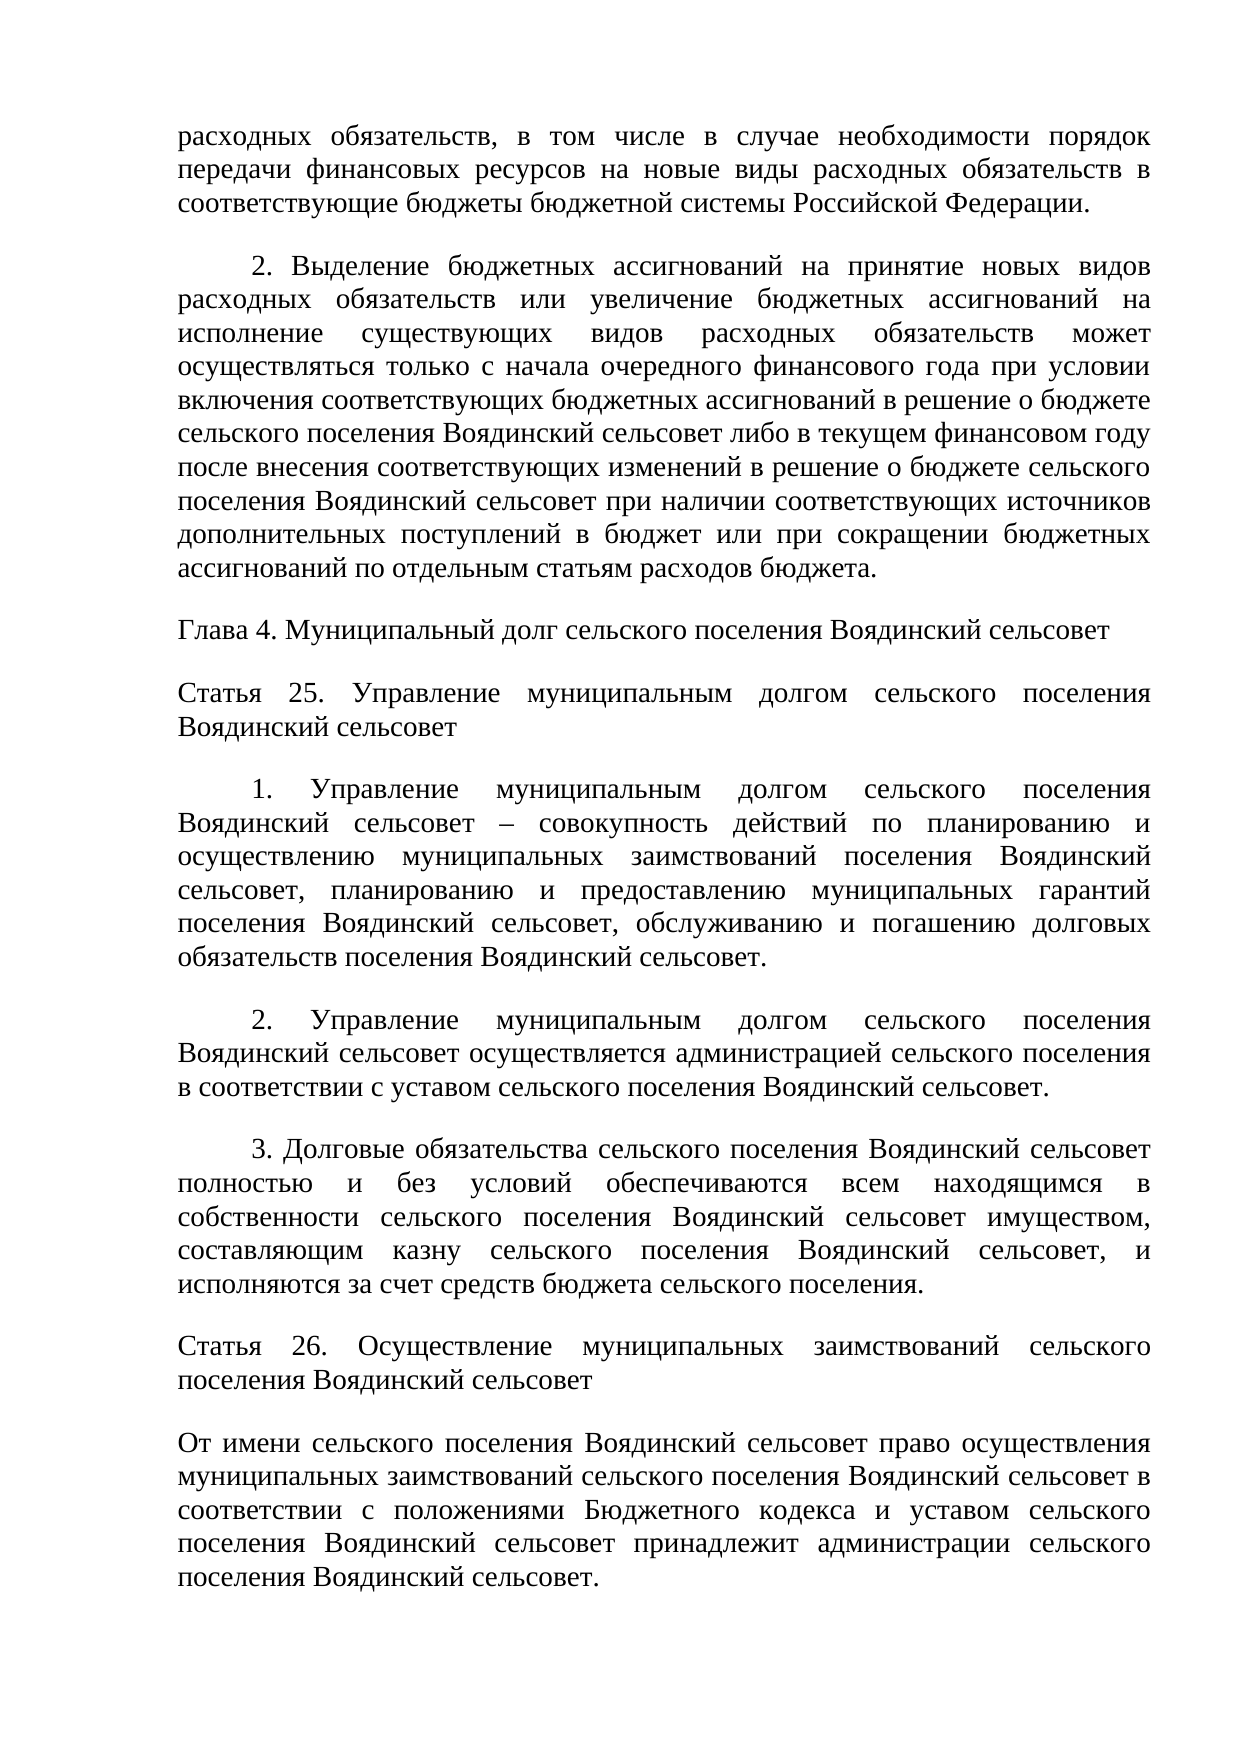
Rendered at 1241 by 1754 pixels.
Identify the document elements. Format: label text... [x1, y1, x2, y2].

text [177, 118, 1152, 219]
text Глава 4. Муниципальный долг сельского поселения Воядинский сельсовет [177, 612, 1152, 646]
text От имени сельского поселения Воядинский сельсовет право осуществления муниципальных заимствований сельского поселения Воядинский сельсовет в соответствии с положениями Бюджетного кодекса и уставом сельского поселения Воядинский сельсовет принадлежит администрации сельского поселения Воядинский сельсовет. [177, 1425, 1152, 1592]
text 2. Выделение бюджетных ассигнований на принятие новых видов расходных обязательств или увеличение бюджетных ассигнований на исполнение существующих видов расходных обязательств может осуществляться только с начала очередного финансового года при условии включения соответствующих бюджетных ассигнований в решение о бюджете сельского поселения Воядинский сельсовет либо в текущем финансовом году после внесения соответствующих изменений в решение о бюджете сельского поселения Воядинский сельсовет при наличии соответствующих источников дополнительных поступлений в бюджет или при сокращении бюджетных ассигнований по отдельным статьям расходов бюджета. [177, 248, 1152, 583]
text 1. Управление муниципальным долгом сельского поселения Воядинский сельсовет – совокупность действий по планированию и осуществлению муниципальных заимствований поселения Воядинский сельсовет, планированию и предоставлению муниципальных гарантий поселения Воядинский сельсовет, обслуживанию и погашению долговых обязательств поселения Воядинский сельсовет. [177, 771, 1152, 973]
text Статья 25. Управление муниципальным долгом сельского поселения Воядинский сельсовет [177, 675, 1152, 742]
text 2. Управление муниципальным долгом сельского поселения Воядинский сельсовет осуществляется администрацией сельского поселения в соответствии с уставом сельского поселения Воядинский сельсовет. [177, 1002, 1152, 1102]
text 3. Долговые обязательства сельского поселения Воядинский сельсовет полностью и без условий обеспечиваются всем находящимся в собственности сельского поселения Воядинский сельсовет имуществом, составляющим казну сельского поселения Воядинский сельсовет, и исполняются за счет средств бюджета сельского поселения. [177, 1132, 1152, 1299]
text Статья 26. Осуществление муниципальных заимствований сельского поселения Воядинский сельсовет [177, 1328, 1152, 1396]
